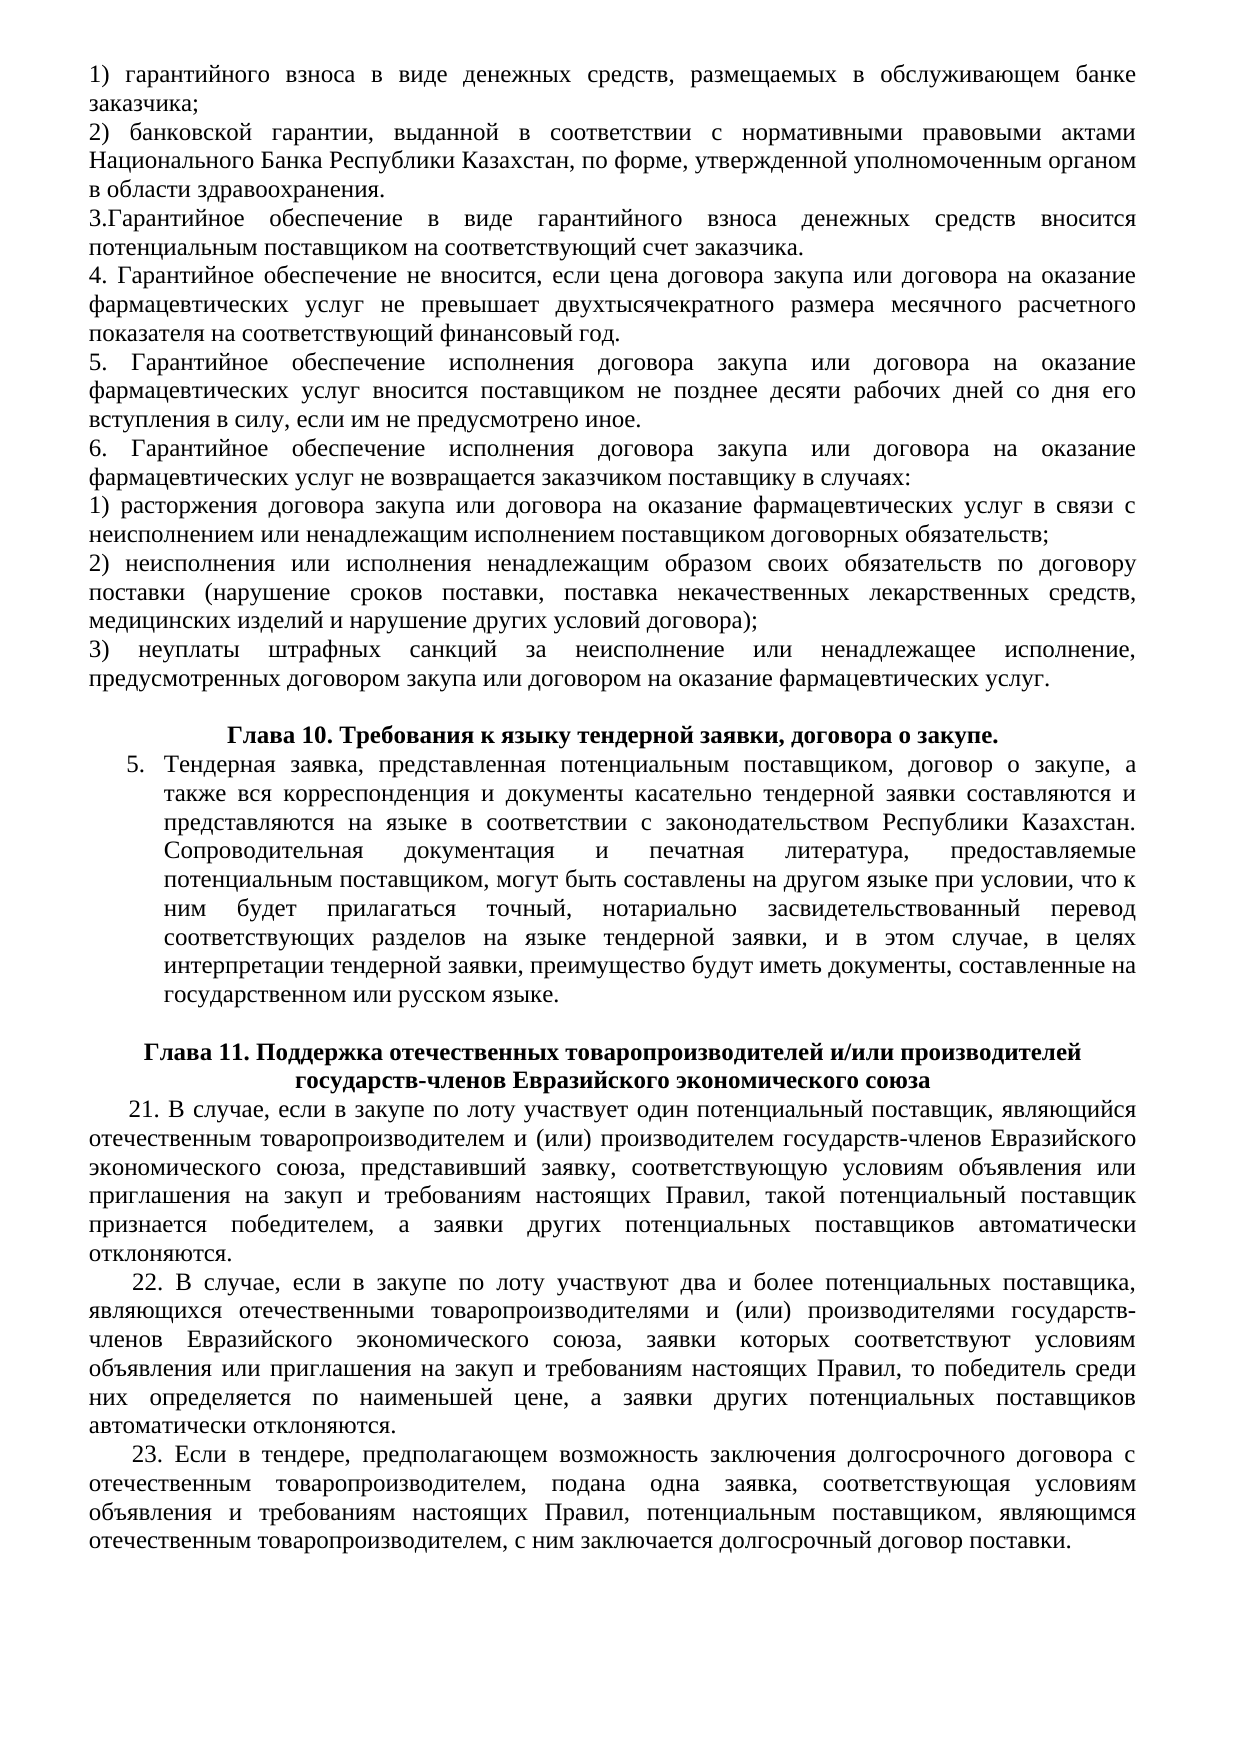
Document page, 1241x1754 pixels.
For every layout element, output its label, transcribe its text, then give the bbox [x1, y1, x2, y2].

text 1) гарантийного взноса в виде денежных средств, размещаемых в обслуживающем банке заказчика; [89, 59, 1137, 117]
text 5. Гарантийное обеспечение исполнения договора закупа или договора на оказание фармацевтических услуг вносится поставщиком не позднее десяти рабочих дней со дня его вступления в силу, если им не предусмотрено иное. [89, 347, 1137, 433]
text 1) расторжения договора закупа или договора на оказание фармацевтических услуг в связи с неисполнением или ненадлежащим исполнением поставщиком договорных обязательств; [89, 490, 1137, 548]
list Тендерная заявка, представленная потенциальным поставщиком, договор о закупе, а также вся корреспонденция и документы касательно тендерной заявки составляются и представляются на языке в соответствии с законодательством Республики Казахстан. Сопроводительная документация и печатная литература, предоставляемые потенциальным поставщиком, могут быть составлены на другом языке при условии, что к ним будет прилагаться точный, нотариально засвидетельствованный перевод соответствующих разделов на языке тендерной заявки, и в этом случае, в целях интерпретации тендерной заявки, преимущество будут иметь документы, составленные на государственном или русском языке. [126, 749, 1137, 1008]
text 23. Если в тендере, предполагающем возможность заключения долгосрочного договора с отечественным товаропроизводителем, подана одна заявка, соответствующая условиям объявления и требованиям настоящих Правил, потенциальным поставщиком, являющимся отечественным товаропроизводителем, с ним заключается долгосрочный договор поставки. [89, 1439, 1137, 1554]
text 2) банковской гарантии, выданной в соответствии с нормативными правовыми актами Национального Банка Республики Казахстан, по форме, утвержденной уполномоченным органом в области здравоохранения. [89, 117, 1137, 203]
text Глава 10. Требования к языку тендерной заявки, договора о закупе. [89, 720, 1137, 749]
text 21. В случае, если в закупе по лоту участвует один потенциальный поставщик, являющийся отечественным товаропроизводителем и (или) производителем государств-членов Евразийского экономического союза, представивший заявку, соответствующую условиям объявления или приглашения на закуп и требованиям настоящих Правил, такой потенциальный поставщик признается победителем, а заявки других потенциальных поставщиков автоматически отклоняются. [89, 1094, 1137, 1267]
text 3) неуплаты штрафных санкций за неисполнение или ненадлежащее исполнение, предусмотренных договором закупа или договором на оказание фармацевтических услуг. [89, 634, 1137, 692]
text 22. В случае, если в закупе по лоту участвуют два и более потенциальных поставщика, являющихся отечественными товаропроизводителями и (или) производителями государств-членов Евразийского экономического союза, заявки которых соответствуют условиям объявления или приглашения на закуп и требованиям настоящих Правил, то победитель среди них определяется по наименьшей цене, а заявки других потенциальных поставщиков автоматически отклоняются. [89, 1267, 1137, 1439]
text 3.Гарантийное обеспечение в виде гарантийного взноса денежных средств вносится потенциальным поставщиком на соответствующий счет заказчика. [89, 203, 1137, 260]
text Глава 11. Поддержка отечественных товаропроизводителей и/или производителей государств-членов Евразийского экономического союза [89, 1037, 1137, 1094]
text 6. Гарантийное обеспечение исполнения договора закупа или договора на оказание фармацевтических услуг не возвращается заказчиком поставщику в случаях: [89, 433, 1137, 490]
text 4. Гарантийное обеспечение не вносится, если цена договора закупа или договора на оказание фармацевтических услуг не превышает двухтысячекратного размера месячного расчетного показателя на соответствующий финансовый год. [89, 260, 1137, 347]
text 2) неисполнения или исполнения ненадлежащим образом своих обязательств по договору поставки (нарушение сроков поставки, поставка некачественных лекарственных средств, медицинских изделий и нарушение других условий договора); [89, 548, 1137, 634]
